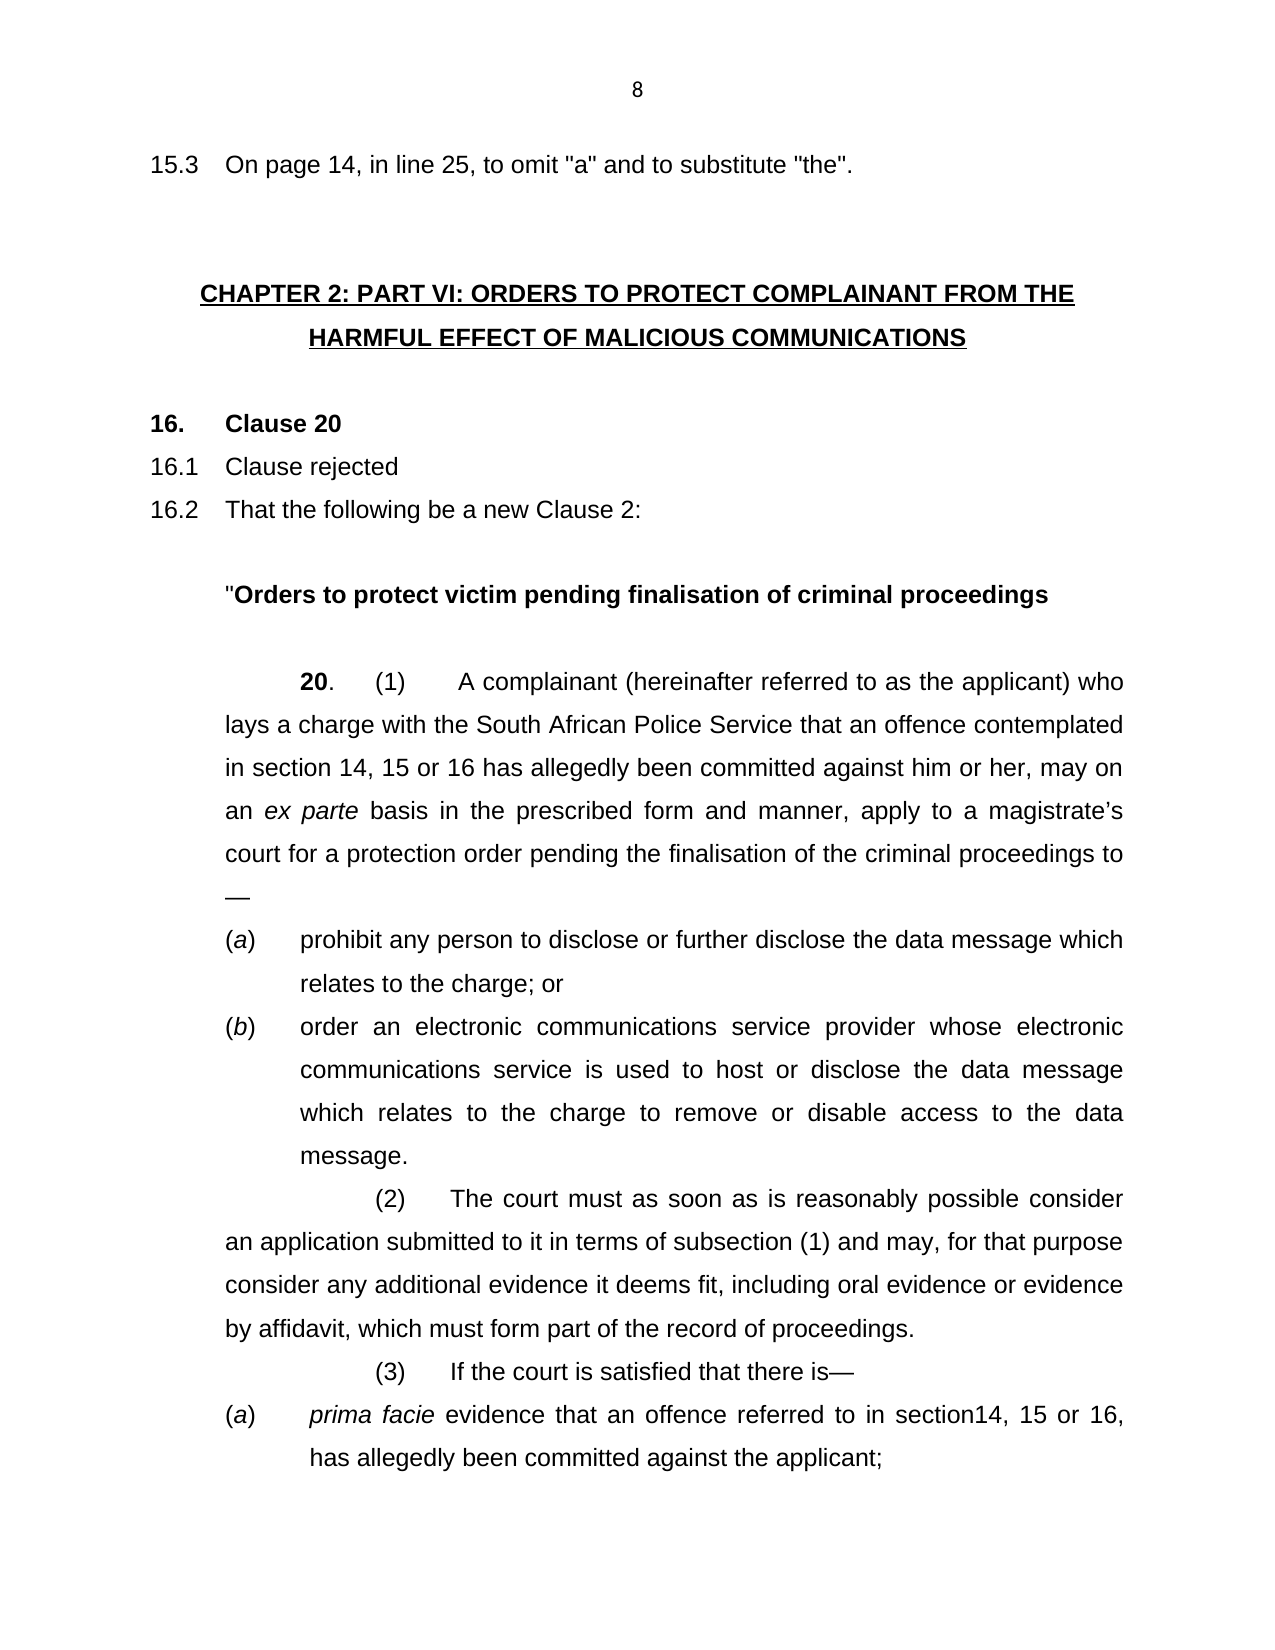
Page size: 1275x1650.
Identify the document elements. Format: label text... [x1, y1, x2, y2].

text 20. (1) A complainant (hereinafter referred to as the applicant) who lays a charge with the South African Police Service that an offence contemplated in section 14, 15 or 16 has allegedly been committed against him or her, may on an ex parte basis in the prescribed form and manner, apply to a magistrate’s court for a protection order pending the finalisation of the criminal proceedings to— [150, 667, 1125, 911]
text 15.3 On page 14, in line 25, to omit "a" and to substitute "the". [150, 150, 1125, 179]
text "Orders to protect victim pending finalisation of criminal proceedings [150, 581, 1125, 609]
text (a) prima facie evidence that an offence referred to in section14, 15 or 16, has allegedly been committed against the applicant; [225, 1400, 1125, 1472]
text 16.2 That the following be a new Clause 2: [150, 495, 1125, 524]
text CHAPTER 2: PART VI: ORDERS TO PROTECT COMPLAINANT FROM THE HARMFUL EFFECT OF MALICIOUS COMMUNICATIONS [150, 279, 1125, 351]
text (2) The court must as soon as is reasonably possible consider an application submitted to it in terms of subsection (1) and may, for that purpose consider any additional evidence it deems fit, including oral evidence or evidence by affidavit, which must form part of the record of proceedings. [225, 1184, 1125, 1342]
text 16.1 Clause rejected [150, 452, 1125, 481]
text 16. Clause 20 [150, 409, 1125, 437]
text (3) If the court is satisfied that there is— [150, 1357, 1125, 1386]
text (a) prohibit any person to disclose or further disclose the data message which relates to the charge; or [225, 926, 1125, 997]
text (b) order an electronic communications service provider whose electronic communications service is used to host or disclose the data message which relates to the charge to remove or disable access to the data message. [225, 1012, 1125, 1170]
